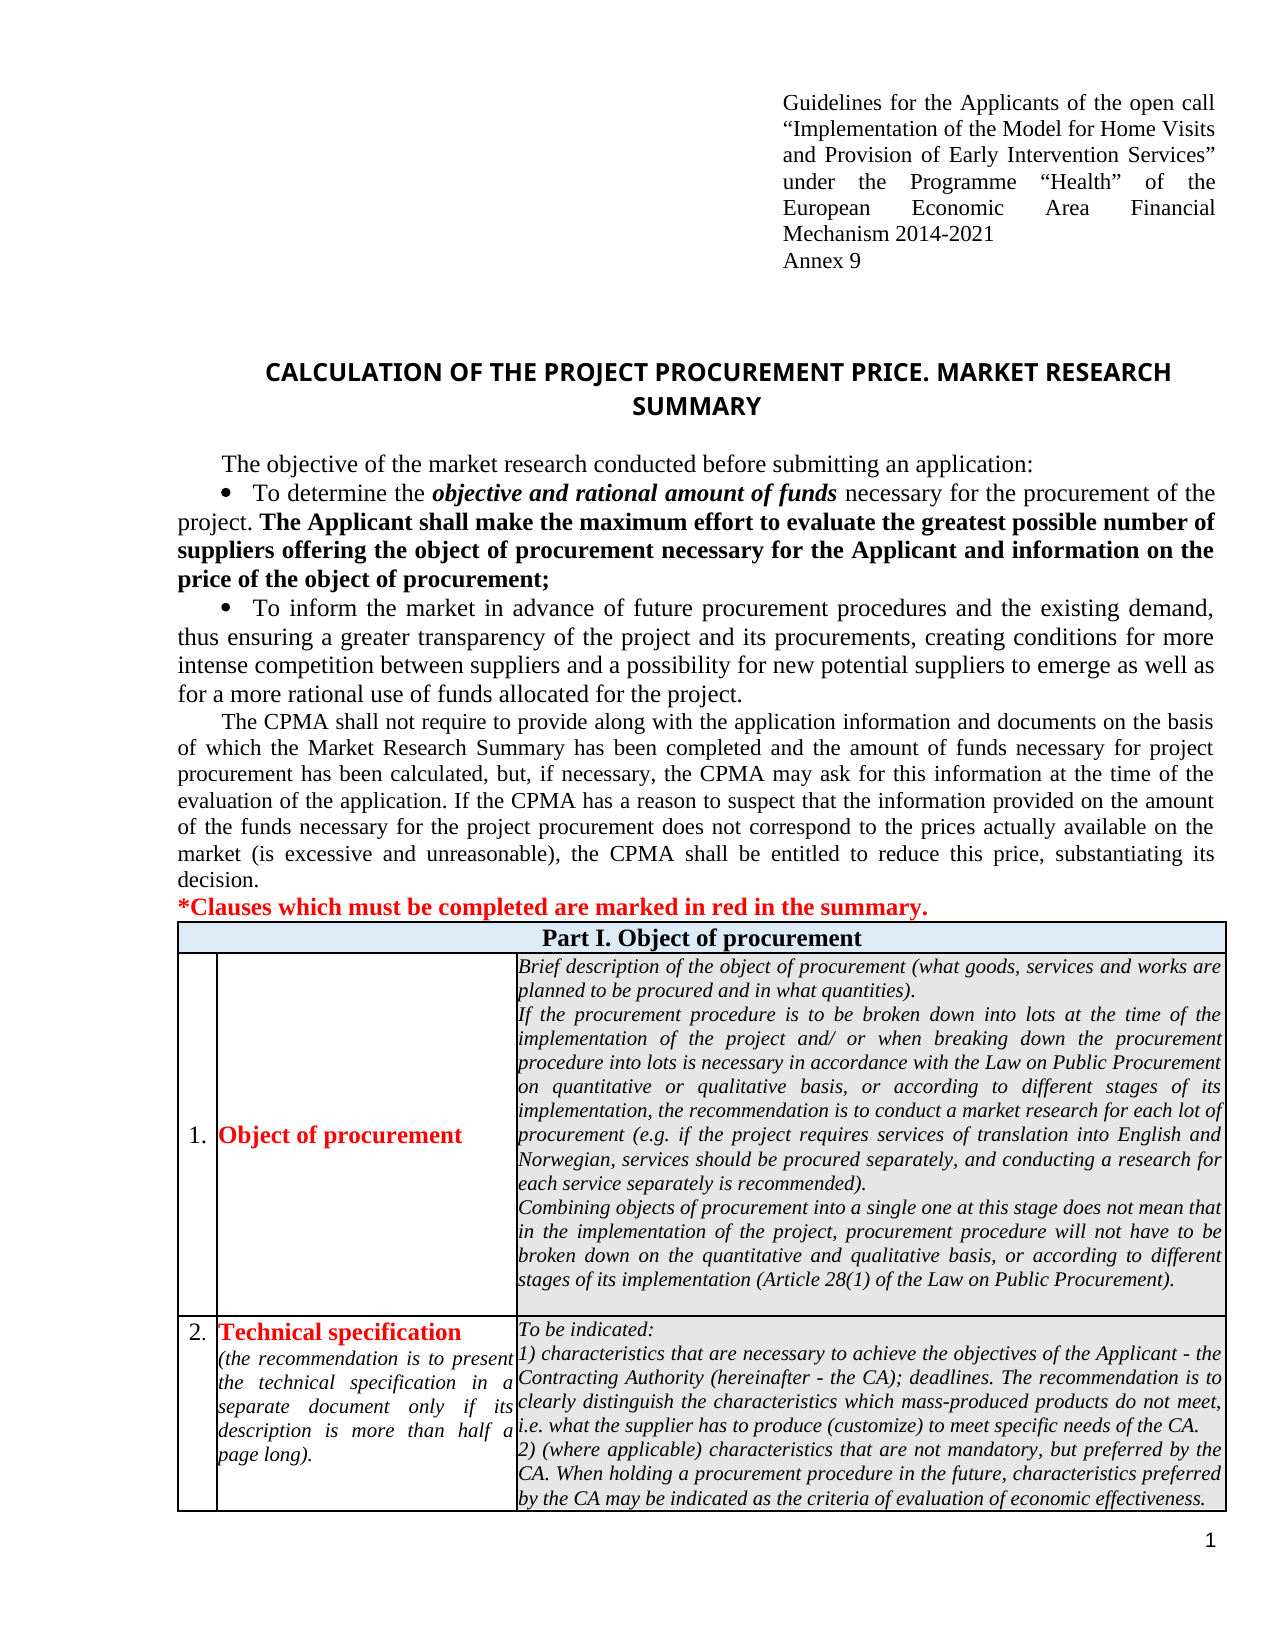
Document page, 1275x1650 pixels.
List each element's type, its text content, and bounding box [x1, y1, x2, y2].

table_cell 1. [179, 954, 216, 1315]
text The CPMA shall not require to provide along with the application information and documents on the basis of which the Market Research Summary has been completed and the amount of funds necessary for project procurement has been calculated, but, if necessary, the CPMA may ask for this information at the time of the evaluation of the application. If the CPMA has a reason to suspect that the information provided on the amount of the funds necessary for the project procurement does not correspond to the prices actually available on the market (is excessive and unreasonable), the CPMA shall be entitled to reduce this price, substantiating its decision. [177, 708, 1216, 892]
text Annex 9 [783, 247, 1216, 273]
text Guidelines for the Applicants of the open call “Implementation of the Model for Home Visits and Provision of Early Intervention Services” under the Programme “Health” of the European Economic Area Financial Mechanism 2014-2021 [783, 89, 1216, 247]
table_cell Brief description of the object of procurement (what goods, services and works are planned to be procured and in what quantities). If the procurement procedure is to be broken down into lots at the time of the implementation of the project and/ or when breaking down the procurement procedure into lots is necessary in accordance with the Law on Public Procurement on quantitative or qualitative basis, or according to different stages of its implementation, the recommendation is to conduct a market research for each lot of procurement (e.g. if the project requires services of translation into English and Norwegian, services should be procured separately, and conducting a research for each service separately is recommended). Combining objects of procurement into a single one at this stage does not mean that in the implementation of the project, procurement procedure will not have to be broken down on the quantitative and qualitative basis, or according to different stages of its implementation (Article 28(1) of the Law on Public Procurement). [518, 954, 1225, 1315]
table_cell 2. [179, 1317, 216, 1509]
list To determine the objective and rational amount of funds necessary for the procurement of the project. The Applicant shall make the maximum effort to evaluate the greatest possible number of suppliers offering the object of procurement necessary for the Applicant and information on the price of the object of procurement; [177, 478, 1216, 593]
text *Clauses which must be completed are marked in red in the summary. [177, 892, 1216, 921]
text The objective of the market research conducted before submitting an application: [177, 449, 1216, 478]
table_cell Object of procurement [218, 954, 516, 1315]
list To inform the market in advance of future procurement procedures and the existing demand, thus ensuring a greater transparency of the project and its procurements, creating conditions for more intense competition between suppliers and a possibility for new potential suppliers to emerge as well as for a more rational use of funds allocated for the project. [177, 593, 1216, 708]
table_header Part I. Object of procurement [179, 923, 1225, 952]
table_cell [518, 1317, 1225, 1509]
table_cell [218, 1317, 516, 1509]
text Calculation of the project procurement price. Market research summary [177, 354, 1216, 423]
